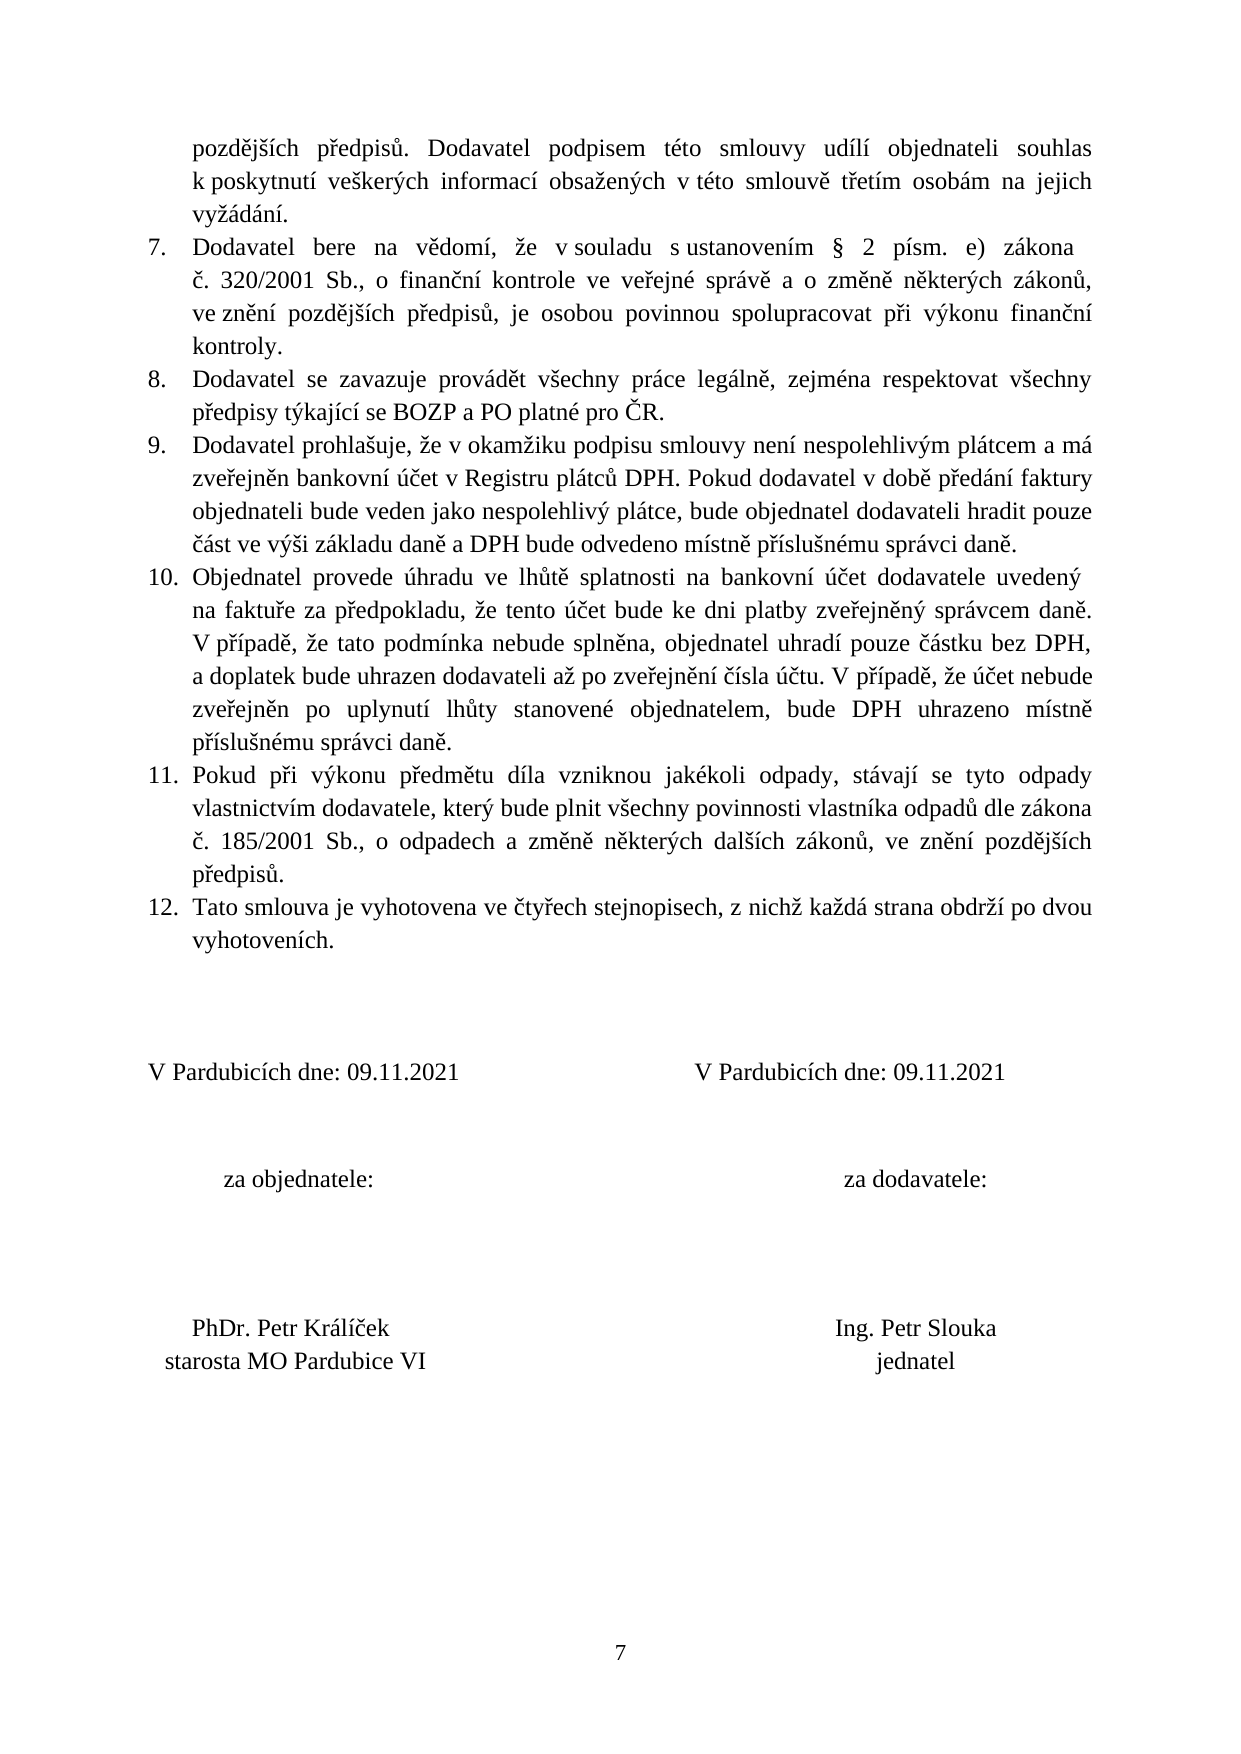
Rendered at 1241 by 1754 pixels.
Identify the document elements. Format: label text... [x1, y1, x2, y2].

list Dodavatel prohlašuje, že v okamžiku podpisu smlouvy není nespolehlivým plátcem a má zveřejněn bankovní účet v Registru plátců DPH. Pokud dodavatel v době předání faktury objednateli bude veden jako nespolehlivý plátce, bude objednatel dodavateli hradit pouze část ve výši základu daně a DPH bude odvedeno místně příslušnému správci daně. [148, 430, 1093, 558]
list Objednatel provede úhradu ve lhůtě splatnosti na bankovní účet dodavatele uvedený na faktuře za předpokladu, že tento účet bude ke dni platby zveřejněný správcem daně. V případě, že tato podmínka nebude splněna, objednatel uhradí pouze částku bez DPH, a doplatek bude uhrazen dodavateli až po zveřejnění čísla účtu. V případě, že účet nebude zveřejněn po uplynutí lhůty stanovené objednatelem, bude DPH uhrazeno místně příslušnému správci daně. [148, 562, 1093, 756]
list Dodavatel se zavazuje provádět všechny práce legálně, zejména respektovat všechny předpisy týkající se BOZP a PO platné pro ČR. [148, 364, 1093, 426]
text za objednatele: za dodavatele: [148, 1164, 1093, 1193]
text PhDr. Petr Králíček Ing. Petr Slouka [148, 1313, 1093, 1342]
list Dodavatel bere na vědomí, že v souladu s ustanovením § 2 písm. e) zákona č. 320/2001 Sb., o finanční kontrole ve veřejné správě a o změně některých zákonů, ve znění pozdějších předpisů, je osobou povinnou spolupracovat při výkonu finanční kontroly. [148, 232, 1093, 360]
list Tato smlouva je vyhotovena ve čtyřech stejnopisech, z nichž každá strana obdrží po dvou vyhotoveních. [148, 892, 1093, 954]
list Pokud při výkonu předmětu díla vzniknou jakékoli odpady, stávají se tyto odpady vlastnictvím dodavatele, který bude plnit všechny povinnosti vlastníka odpadů dle zákona č. 185/2001 Sb., o odpadech a změně některých dalších zákonů, ve znění pozdějších předpisů. [148, 760, 1093, 888]
list V Pardubicích dne: 09.11.2021 V Pardubicích dne: 09.11.2021 [148, 1057, 1093, 1086]
text starosta MO Pardubice VI jednatel [148, 1346, 1093, 1375]
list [148, 133, 1093, 228]
